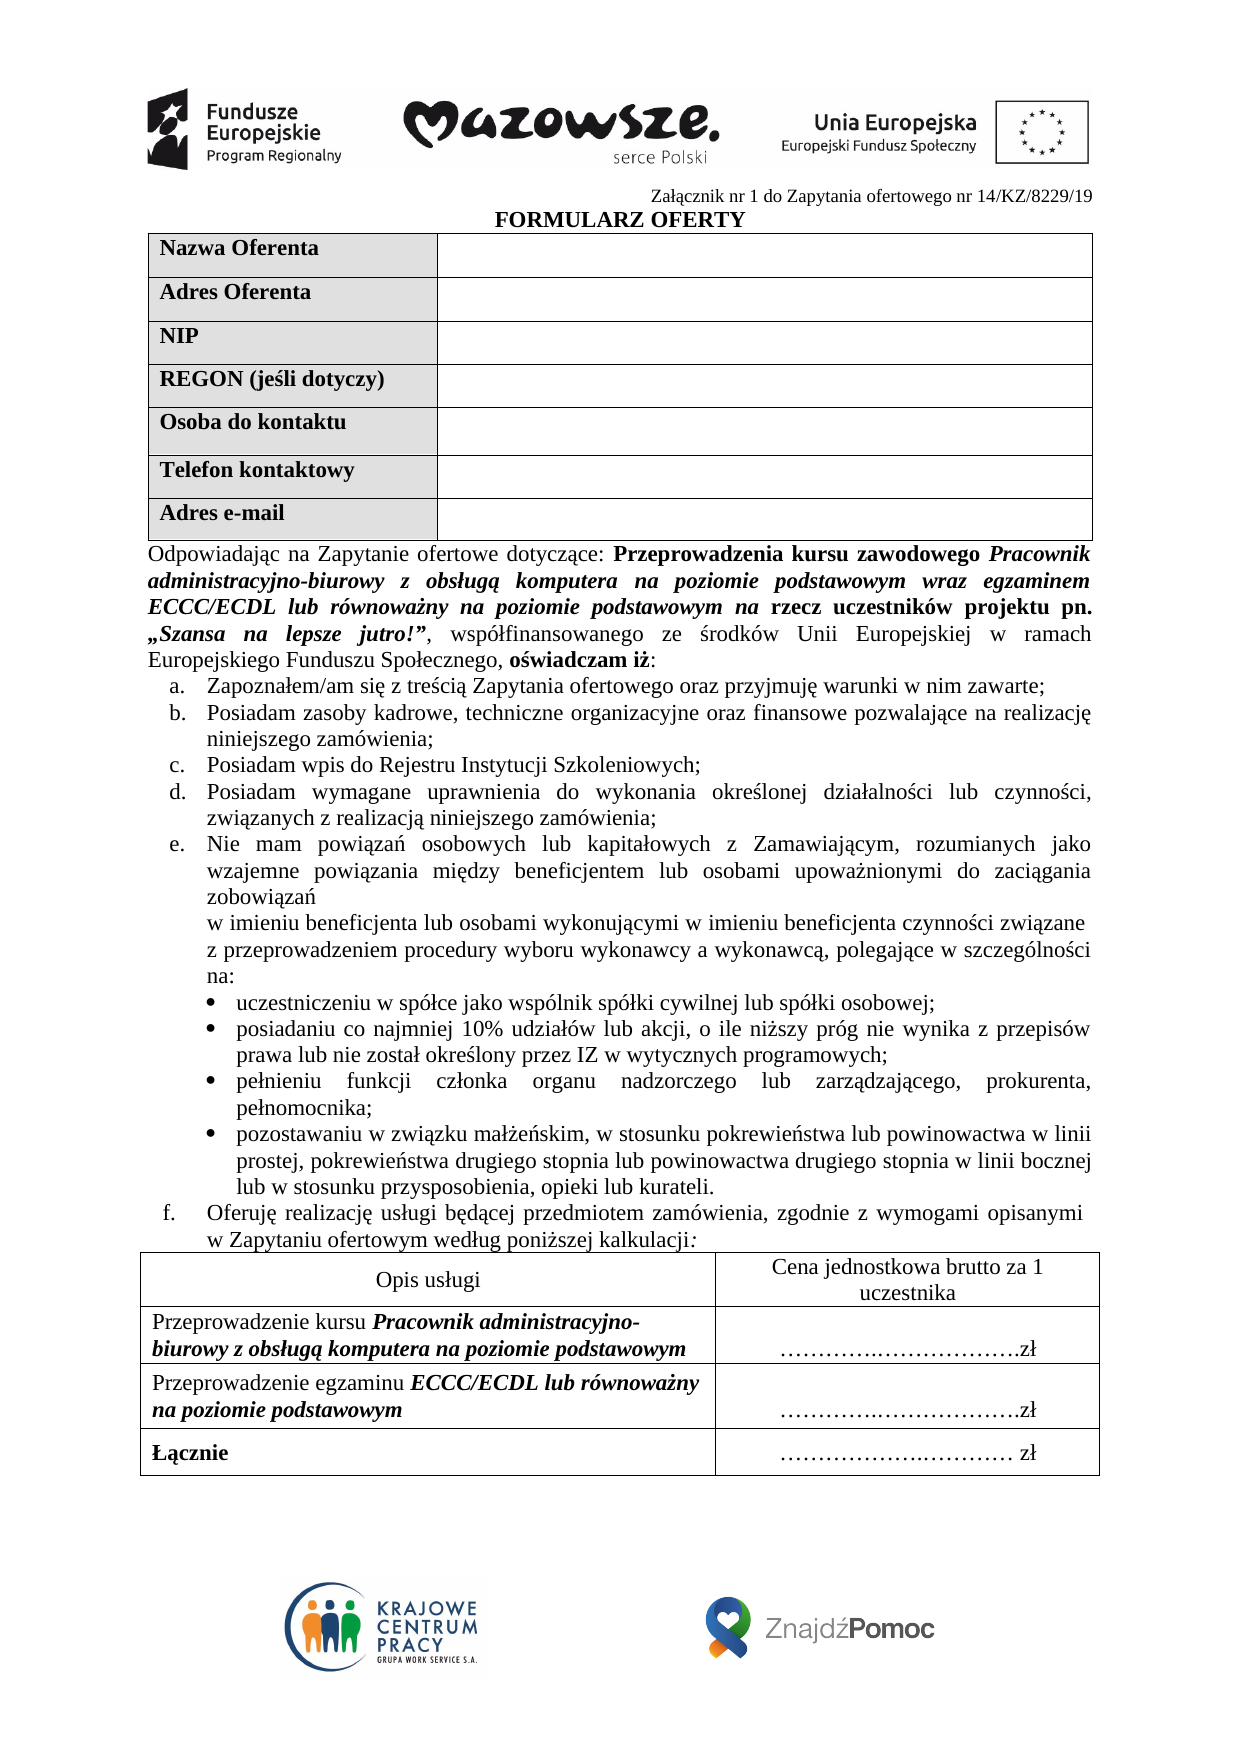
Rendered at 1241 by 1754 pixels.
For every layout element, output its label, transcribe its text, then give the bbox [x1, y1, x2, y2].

table_cell Telefon kontaktowy [149, 456, 437, 498]
list Posiadam wpis do Rejestru Instytucji Szkoleniowych; [169, 751, 1093, 778]
table_header Nazwa Oferenta [149, 234, 437, 277]
list posiadaniu co najmniej 10% udziałów lub akcji, o ile niższy próg nie wynika z przepisów prawa lub nie został określony przez IZ w wytycznych programowych; [207, 1015, 1093, 1068]
text FORMULARZ OFERTY [148, 206, 1093, 232]
picture [147, 88, 1093, 170]
list Oferuję realizację usługi będącej przedmiotem zamówienia, zgodnie z wymogami opisanymi w Zapytaniu ofertowym według poniższej kalkulacji: [162, 1199, 1093, 1252]
table_cell Łącznie [141, 1429, 715, 1475]
table_header [438, 234, 1092, 277]
list Posiadam wymagane uprawnienia do wykonania określonej działalności lub czynności, związanych z realizacją niniejszego zamówienia; [169, 778, 1093, 830]
table_cell NIP [149, 322, 437, 364]
table_cell ……………….………… zł [716, 1429, 1099, 1475]
table_cell [438, 278, 1092, 321]
table_cell Przeprowadzenie egzaminu ECCC/ECDL lub równoważny na poziomie podstawowym [141, 1364, 715, 1428]
list Posiadam zasoby kadrowe, techniczne organizacyjne oraz finansowe pozwalające na realizację niniejszego zamówienia; [169, 699, 1093, 751]
table_cell REGON (jeśli dotyczy) [149, 365, 437, 407]
picture [279, 1578, 487, 1679]
list Nie mam powiązań osobowych lub kapitałowych z Zamawiającym, rozumianych jako wzajemne powiązania między beneficjentem lub osobami upoważnionymi do zaciągania zobowiązań w imieniu beneficjenta lub osobami wykonującymi w imieniu beneficjenta czynności związane z przeprowadzeniem procedury wyboru wykonawcy a wykonawcą, polegające w szczególności na: [169, 830, 1093, 988]
table_cell Adres e-mail [149, 499, 437, 539]
table_cell [438, 499, 1092, 539]
list Zapoznałem/am się z treścią Zapytania ofertowego oraz przyjmuję warunki w nim zawarte; [169, 672, 1093, 699]
list uczestniczeniu w spółce jako wspólnik spółki cywilnej lub spółki osobowej; [207, 988, 1093, 1015]
table_cell Osoba do kontaktu [149, 408, 437, 454]
table_header Cena jednostkowa brutto za 1 uczestnika [716, 1253, 1099, 1306]
table_cell [438, 365, 1092, 407]
table_cell ………….……………….zł [716, 1307, 1099, 1363]
table_cell [438, 322, 1092, 364]
list pozostawaniu w związku małżeńskim, w stosunku pokrewieństwa lub powinowactwa w linii prostej, pokrewieństwa drugiego stopnia lub powinowactwa drugiego stopnia w linii bocznej lub w stosunku przysposobienia, opieki lub kurateli. [207, 1120, 1093, 1199]
text Załącznik nr 1 do Zapytania ofertowego nr 14/KZ/8229/19 [148, 184, 1093, 206]
table_header Opis usługi [141, 1253, 715, 1306]
table_cell Adres Oferenta [149, 278, 437, 321]
text Odpowiadając na Zapytanie ofertowe dotyczące: Przeprowadzenia kursu zawodowego Pracownik administracyjno-biurowy z obsługą komputera na poziomie podstawowym wraz egzaminem ECCC/ECDL lub równoważny na poziomie podstawowym na rzecz uczestników projektu pn. „Szansa na lepsze jutro!”, współfinansowanego ze środków Unii Europejskiej w ramach Europejskiego Funduszu Społecznego, oświadczam iż: [148, 541, 1093, 672]
list pełnieniu funkcji członka organu nadzorczego lub zarządzającego, prokurenta, pełnomocnika; [207, 1068, 1093, 1120]
table_cell ………….……………….zł [716, 1364, 1099, 1428]
table_cell Przeprowadzenie kursu Pracownik administracyjno-biurowy z obsługą komputera na poziomie podstawowym [141, 1307, 715, 1363]
table_cell [438, 408, 1092, 454]
table_cell [438, 456, 1092, 498]
